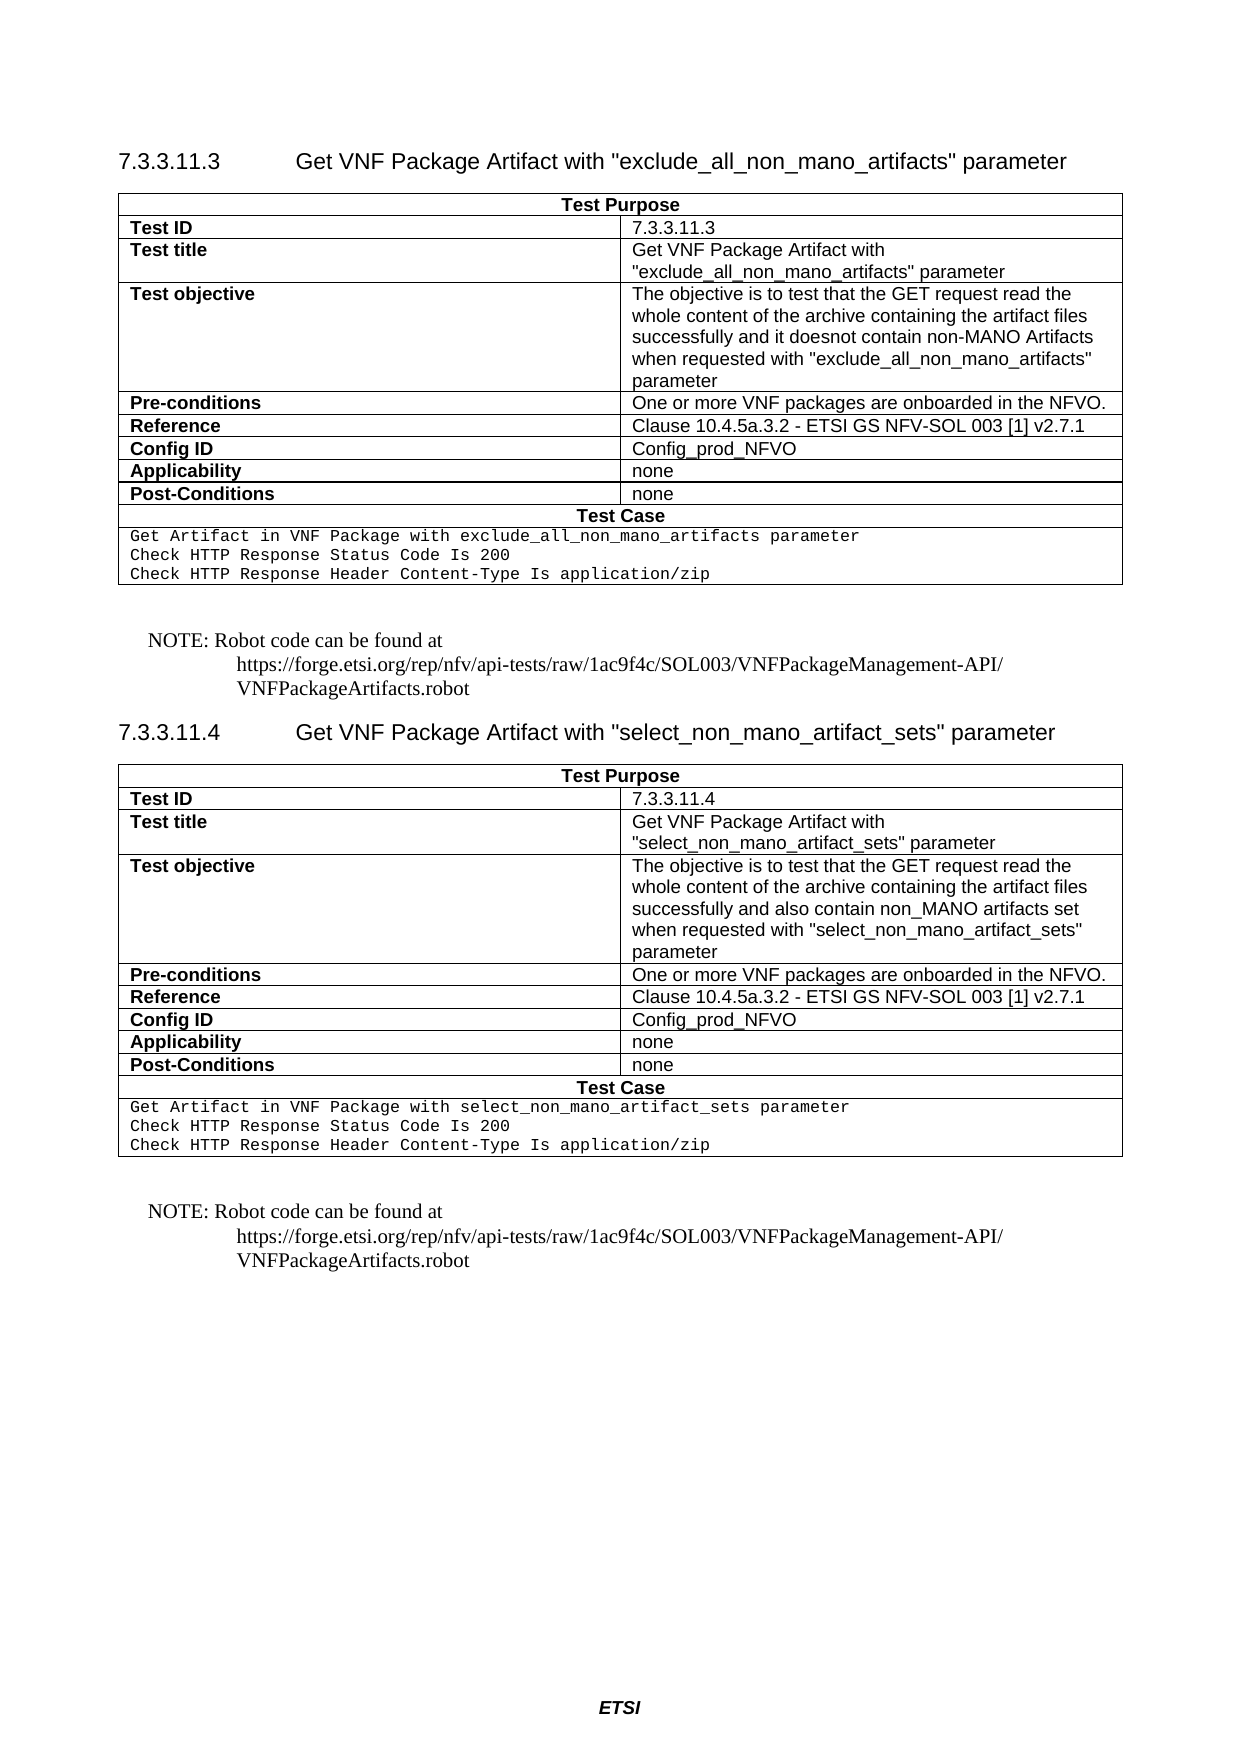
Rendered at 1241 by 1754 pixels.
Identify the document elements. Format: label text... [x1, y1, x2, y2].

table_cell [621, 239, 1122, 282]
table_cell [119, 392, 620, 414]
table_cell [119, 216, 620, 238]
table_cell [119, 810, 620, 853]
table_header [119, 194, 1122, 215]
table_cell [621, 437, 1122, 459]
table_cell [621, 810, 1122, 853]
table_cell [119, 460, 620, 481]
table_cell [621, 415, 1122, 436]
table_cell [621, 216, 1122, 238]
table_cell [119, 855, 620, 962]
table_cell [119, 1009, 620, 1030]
subtitle 7.3.3.11.3 Get VNF Package Artifact with "exclude_all_non_mano_artifacts" parameter [118, 148, 1122, 174]
subtitle 7.3.3.11.4 Get VNF Package Artifact with "select_non_mano_artifact_sets" parameter [118, 719, 1122, 745]
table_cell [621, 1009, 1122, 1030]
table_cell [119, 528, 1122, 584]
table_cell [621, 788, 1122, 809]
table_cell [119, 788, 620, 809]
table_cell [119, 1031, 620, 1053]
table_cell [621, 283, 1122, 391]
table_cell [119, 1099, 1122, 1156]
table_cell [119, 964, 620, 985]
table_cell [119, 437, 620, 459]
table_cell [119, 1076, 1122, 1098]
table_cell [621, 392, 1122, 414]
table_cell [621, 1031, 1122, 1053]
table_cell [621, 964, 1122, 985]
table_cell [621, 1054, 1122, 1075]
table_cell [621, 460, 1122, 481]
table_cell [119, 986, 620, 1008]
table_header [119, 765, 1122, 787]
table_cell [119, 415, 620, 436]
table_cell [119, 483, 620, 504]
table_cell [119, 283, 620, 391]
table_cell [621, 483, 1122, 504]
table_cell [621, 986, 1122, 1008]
text NOTE: Robot code can be found at https://forge.etsi.org/rep/nfv/api-tests/raw/1ac9f4c/SOL003/VNFPackageManagement-API/VNFPackageArtifacts.robot [148, 1199, 1122, 1272]
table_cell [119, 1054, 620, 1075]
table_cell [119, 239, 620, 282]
text NOTE: Robot code can be found at https://forge.etsi.org/rep/nfv/api-tests/raw/1ac9f4c/SOL003/VNFPackageManagement-API/VNFPackageArtifacts.robot [148, 628, 1122, 700]
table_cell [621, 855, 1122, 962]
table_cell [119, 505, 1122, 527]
